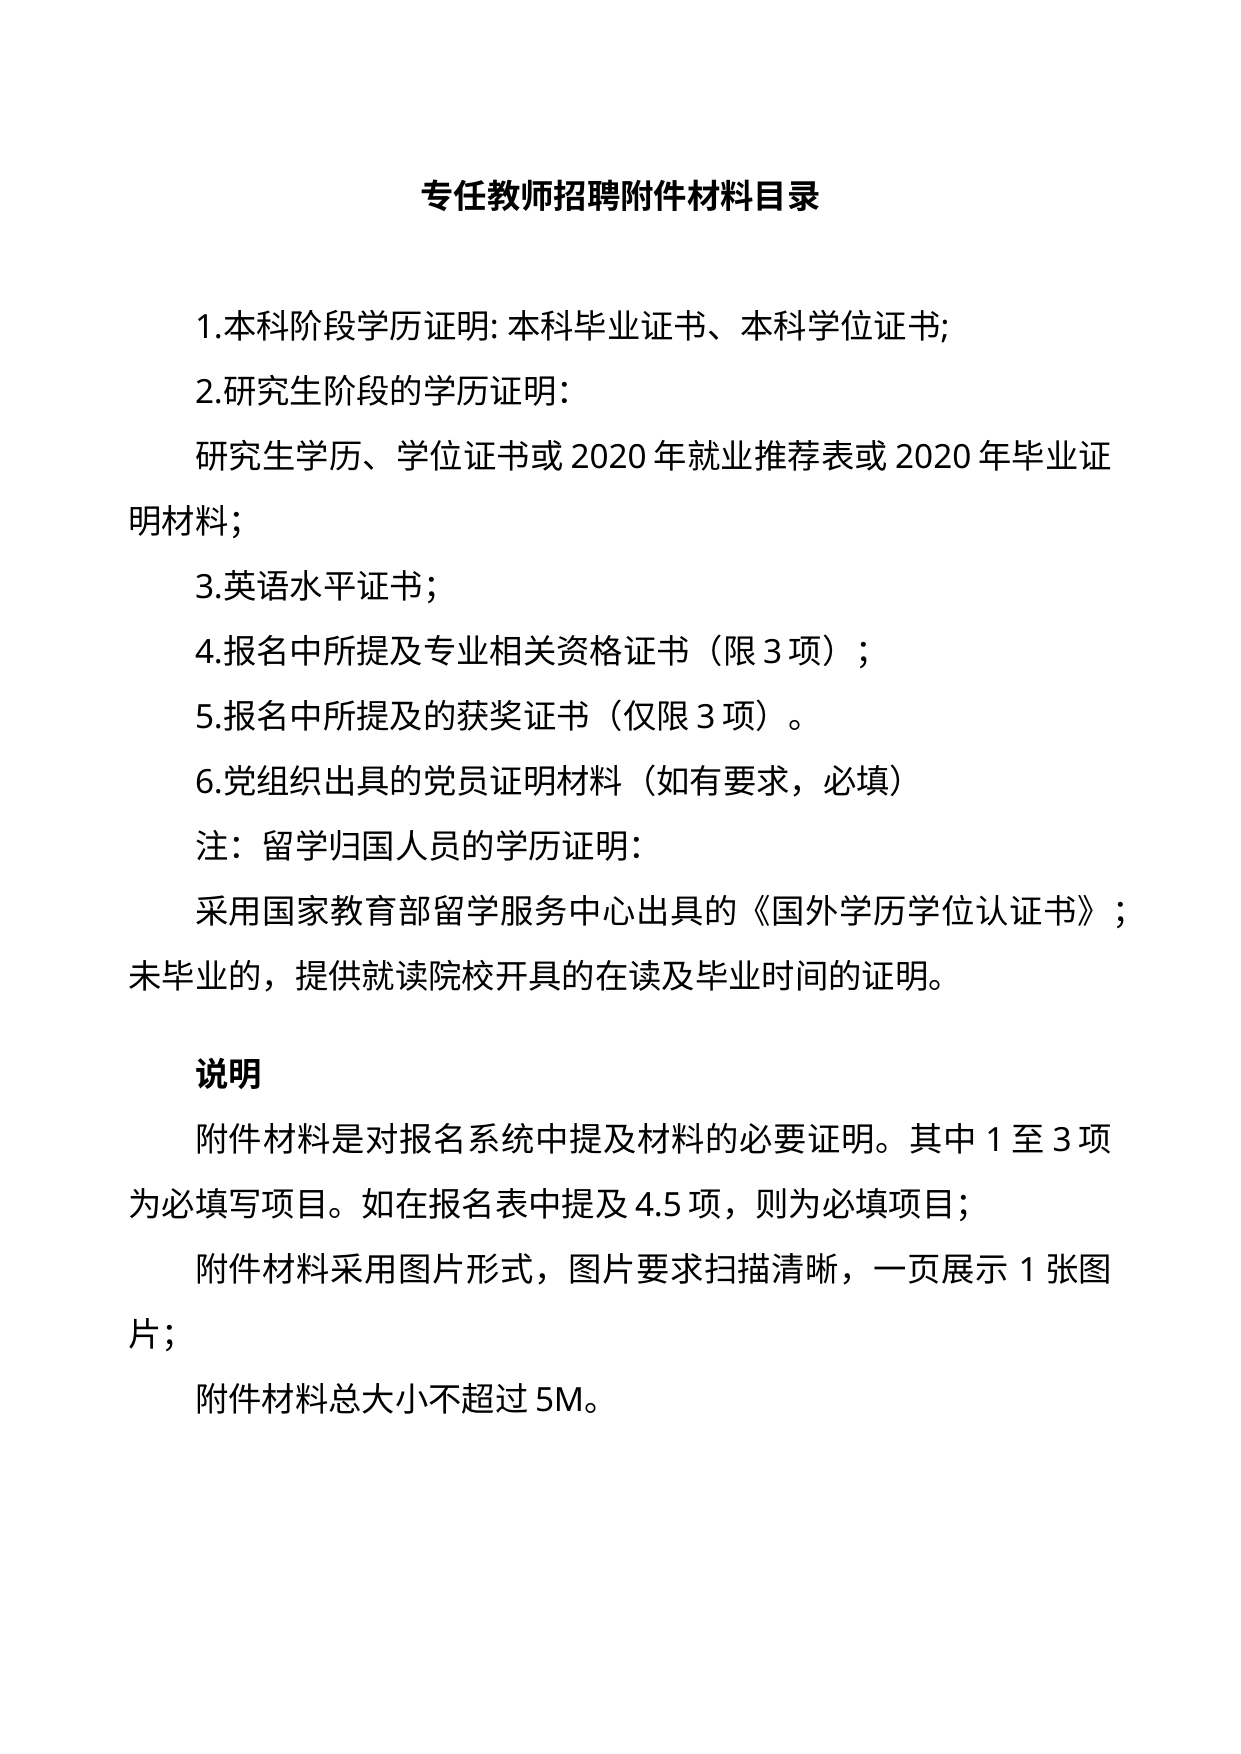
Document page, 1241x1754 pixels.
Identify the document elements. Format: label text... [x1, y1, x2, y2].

text 1.本科阶段学历证明: 本科毕业证书、本科学位证书; [128, 292, 1112, 357]
text 采用国家教育部留学服务中心出具的《国外学历学位认证书》；未毕业的，提供就读院校开具的在读及毕业时间的证明。 [128, 877, 1112, 1007]
text 6.党组织出具的党员证明材料（如有要求，必填） [128, 747, 1112, 812]
text 附件材料是对报名系统中提及材料的必要证明。其中1至3项为必填写项目。如在报名表中提及4.5项，则为必填项目； [128, 1104, 1112, 1234]
text 附件材料总大小不超过5M。 [128, 1364, 1112, 1429]
text 4.报名中所提及专业相关资格证书（限3项）； [128, 617, 1112, 682]
text 专任教师招聘附件材料目录 [128, 162, 1112, 227]
text 研究生学历、学位证书或2020年就业推荐表或2020年毕业证明材料； [128, 422, 1112, 552]
text 说明 [128, 1039, 1112, 1104]
text 附件材料采用图片形式，图片要求扫描清晰，一页展示1张图片； [128, 1234, 1112, 1364]
text 3.英语水平证书； [128, 552, 1112, 617]
text 注：留学归国人员的学历证明： [128, 812, 1112, 877]
text 2.研究生阶段的学历证明： [128, 357, 1112, 422]
text 5.报名中所提及的获奖证书（仅限3项）。 [128, 682, 1112, 747]
